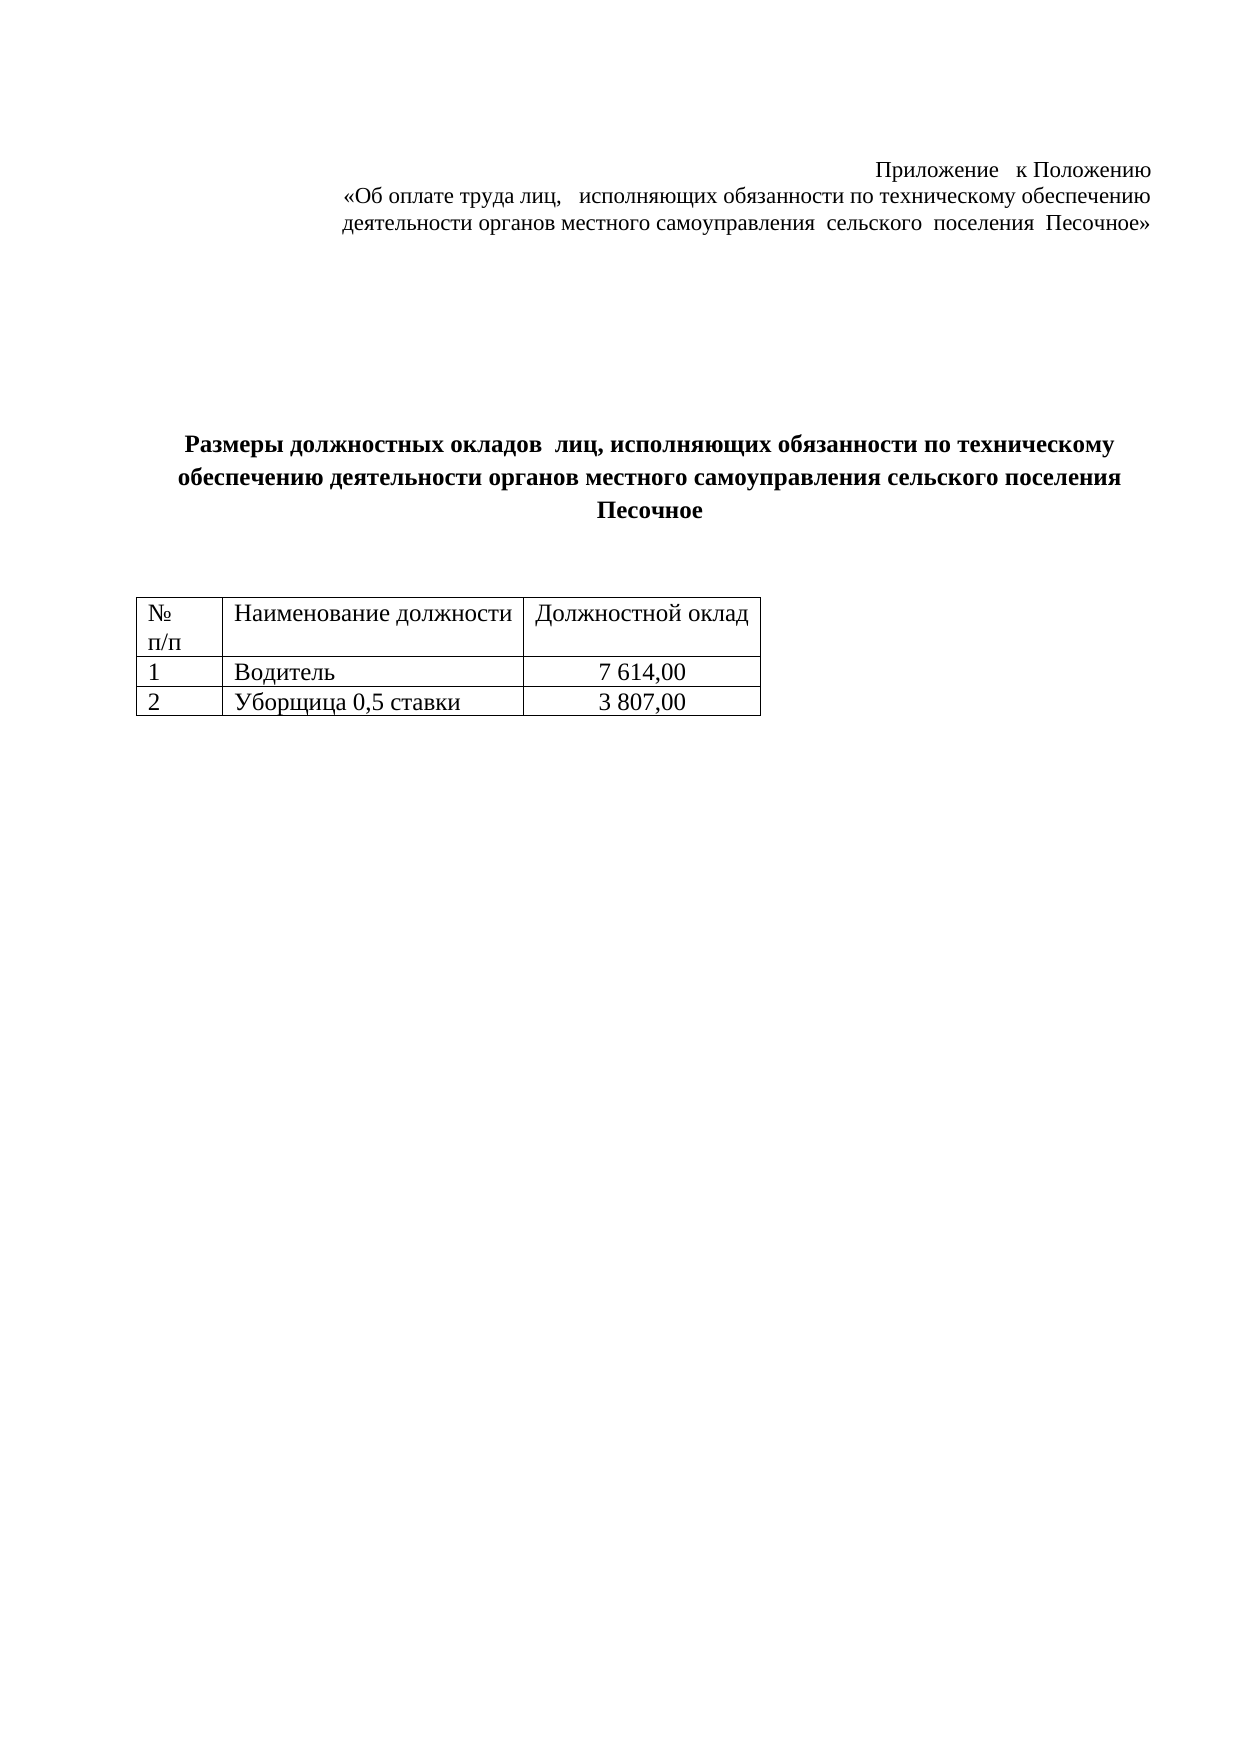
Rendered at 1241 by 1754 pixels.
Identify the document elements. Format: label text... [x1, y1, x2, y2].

table_header № п/п [137, 598, 222, 656]
table_cell 7 614,00 [524, 657, 760, 686]
table_cell 3 807,00 [524, 687, 760, 715]
table_header Должностной оклад [524, 598, 760, 656]
table_cell 1 [137, 657, 222, 686]
table_cell 2 [137, 687, 222, 715]
text Размеры должностных окладов лиц, исполняющих обязанности по техническому обеспечению деятельности органов местного самоуправления сельского поселения Песочное [148, 429, 1152, 524]
text Приложение к Положению [148, 156, 1152, 182]
text «Об оплате труда лиц, исполняющих обязанности по техническому обеспечению [148, 182, 1152, 209]
table_cell Водитель [223, 657, 523, 686]
table_header Наименование должности [223, 598, 523, 656]
text деятельности органов местного самоуправления сельского поселения Песочное» [148, 209, 1152, 235]
table_cell Уборщица 0,5 ставки [223, 687, 523, 715]
